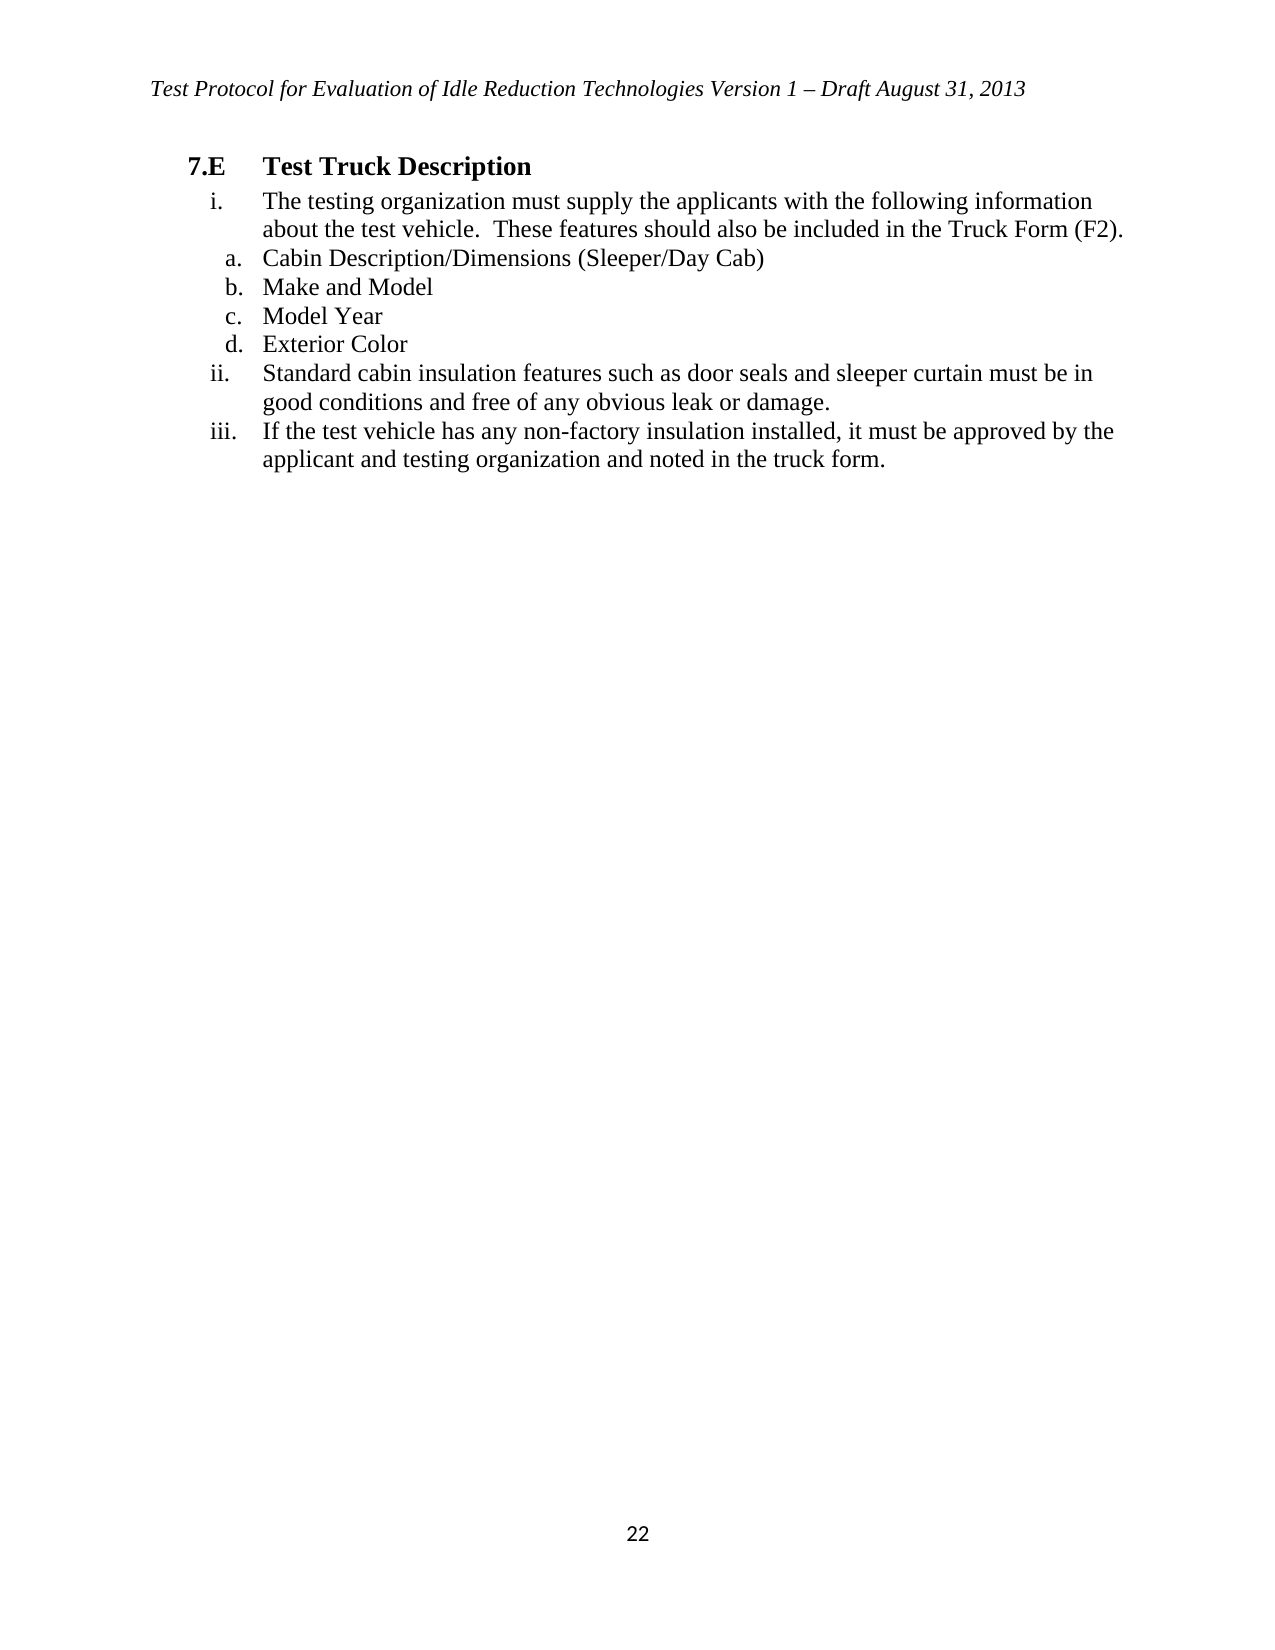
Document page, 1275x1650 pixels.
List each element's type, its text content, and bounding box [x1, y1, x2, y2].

subtitle Model Year [225, 301, 1125, 329]
subtitle Standard cabin insulation features such as door seals and sleeper curtain must be in good conditions and free of any obvious leak or damage. [210, 358, 1125, 416]
subtitle The testing organization must supply the applicants with the following information about the test vehicle. These features should also be included in the Truck Form (F2). [210, 186, 1125, 243]
subtitle Test Truck Description [187, 150, 1125, 181]
subtitle If the test vehicle has any non-factory insulation installed, it must be approved by the applicant and testing organization and noted in the truck form. [210, 416, 1125, 473]
subtitle Make and Model [225, 272, 1125, 301]
subtitle Cabin Description/Dimensions (Sleeper/Day Cab) [225, 243, 1125, 272]
subtitle Exterior Color [225, 329, 1125, 358]
